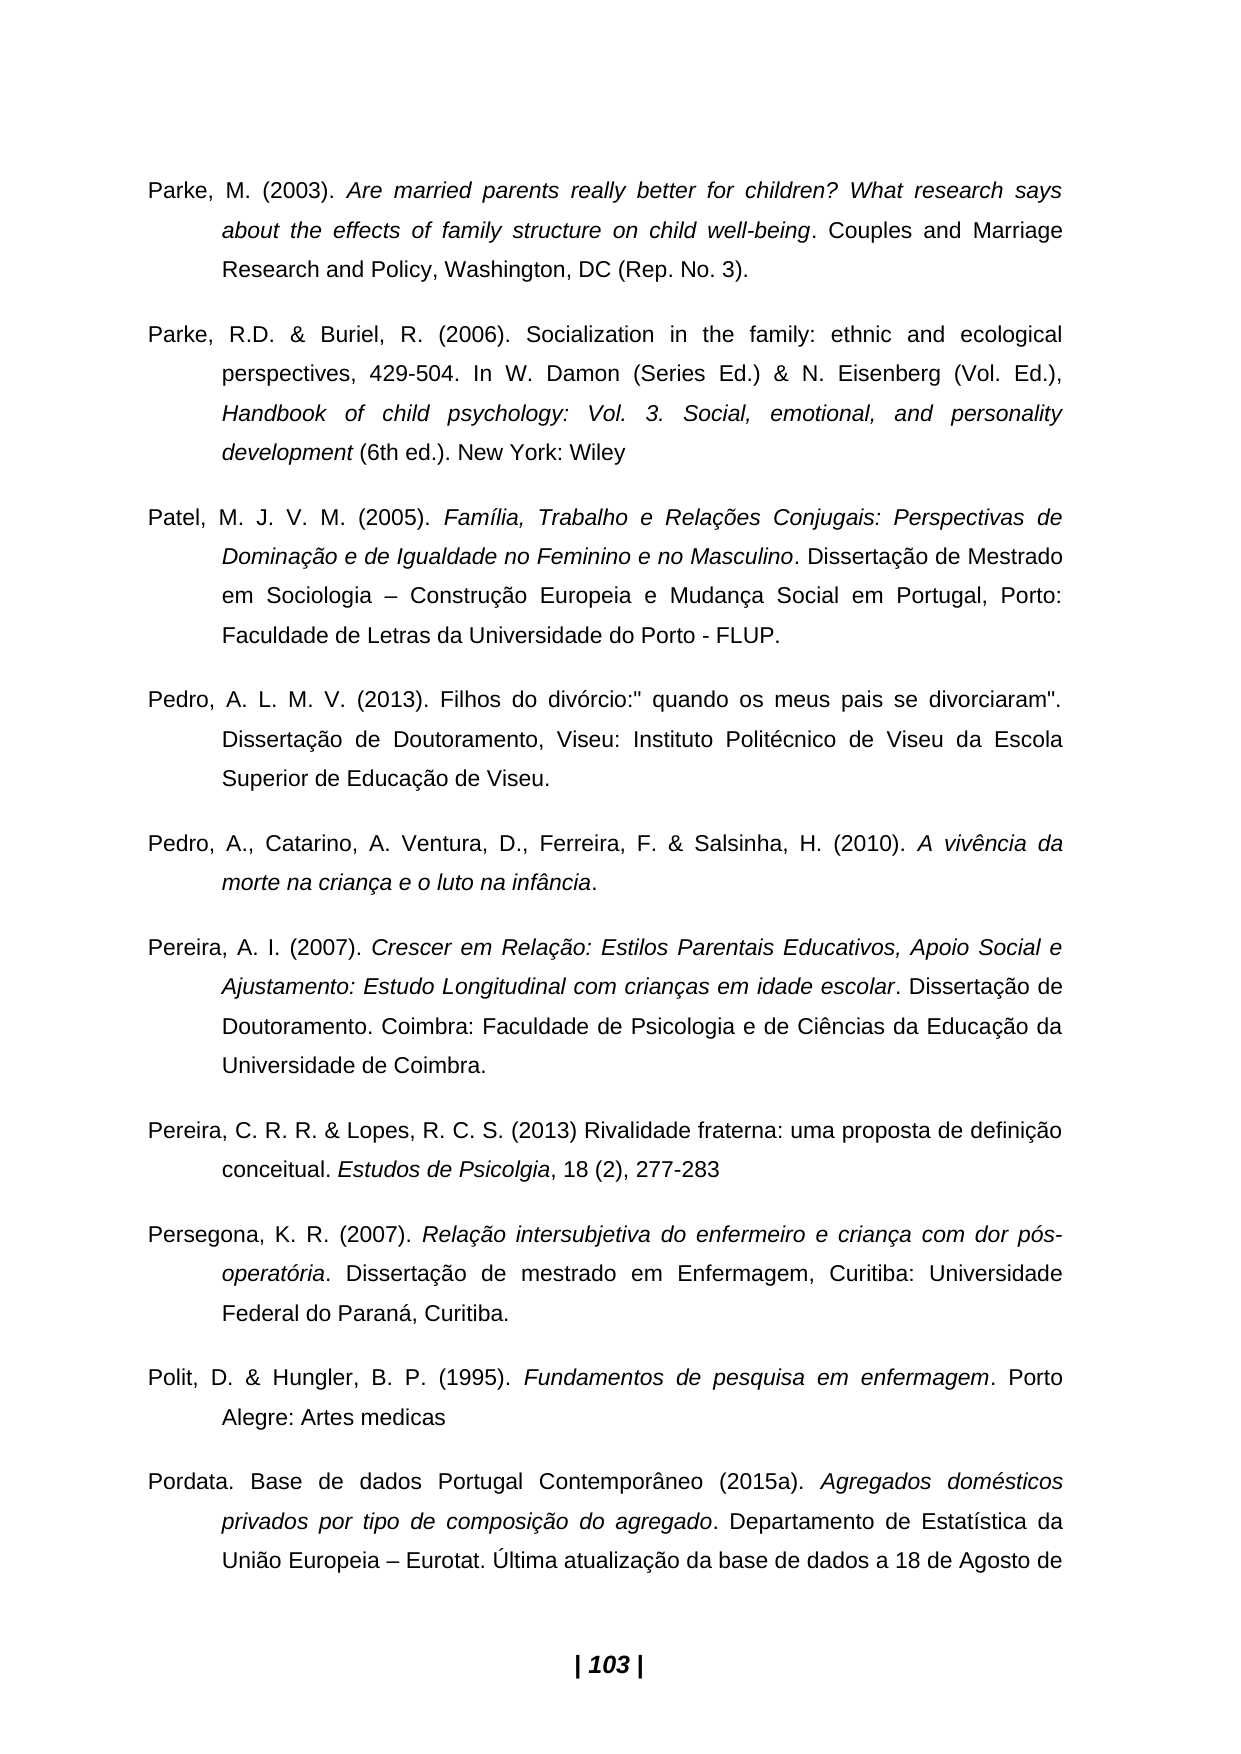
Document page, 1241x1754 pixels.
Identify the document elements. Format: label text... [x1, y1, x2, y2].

text Parke, M. (2003). Are married parents really better for children? What research says about the effects of family structure on child well-being. Couples and Marriage Research and Policy, Washington, DC (Rep. No. 3). [148, 177, 1063, 282]
text Pereira, A. I. (2007). Crescer em Relação: Estilos Parentais Educativos, Apoio Social e Ajustamento: Estudo Longitudinal com crianças em idade escolar. Dissertação de Doutoramento. Coimbra: Faculdade de Psicologia e de Ciências da Educação da Universidade de Coimbra. [148, 934, 1063, 1079]
text Persegona, K. R. (2007). Relação intersubjetiva do enfermeiro e criança com dor pós-operatória. Dissertação de mestrado em Enfermagem, Curitiba: Universidade Federal do Paraná, Curitiba. [148, 1221, 1063, 1326]
text Parke, R.D. & Buriel, R. (2006). Socialization in the family: ethnic and ecological perspectives, 429-504. In W. Damon (Series Ed.) & N. Eisenberg (Vol. Ed.), Handbook of child psychology: Vol. 3. Social, emotional, and personality development (6th ed.). New York: Wiley [148, 321, 1063, 465]
text Pedro, A., Catarino, A. Ventura, D., Ferreira, F. & Salsinha, H. (2010). A vivência da morte na criança e o luto na infância. [148, 830, 1063, 896]
text Pedro, A. L. M. V. (2013). Filhos do divórcio:" quando os meus pais se divorciaram". Dissertação de Doutoramento, Viseu: Instituto Politécnico de Viseu da Escola Superior de Educação de Viseu. [148, 686, 1063, 792]
text Patel, M. J. V. M. (2005). Família, Trabalho e Relações Conjugais: Perspectivas de Dominação e de Igualdade no Feminino e no Masculino. Dissertação de Mestrado em Sociologia – Construção Europeia e Mudança Social em Portugal, Porto: Faculdade de Letras da Universidade do Porto - FLUP. [148, 503, 1063, 648]
text Pereira, C. R. R. & Lopes, R. C. S. (2013) Rivalidade fraterna: uma proposta de definição conceitual. Estudos de Psicolgia, 18 (2), 277-283 [148, 1117, 1063, 1183]
text Polit, D. & Hungler, B. P. (1995). Fundamentos de pesquisa em enfermagem. Porto Alegre: Artes medicas [148, 1364, 1063, 1430]
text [148, 1468, 1063, 1573]
